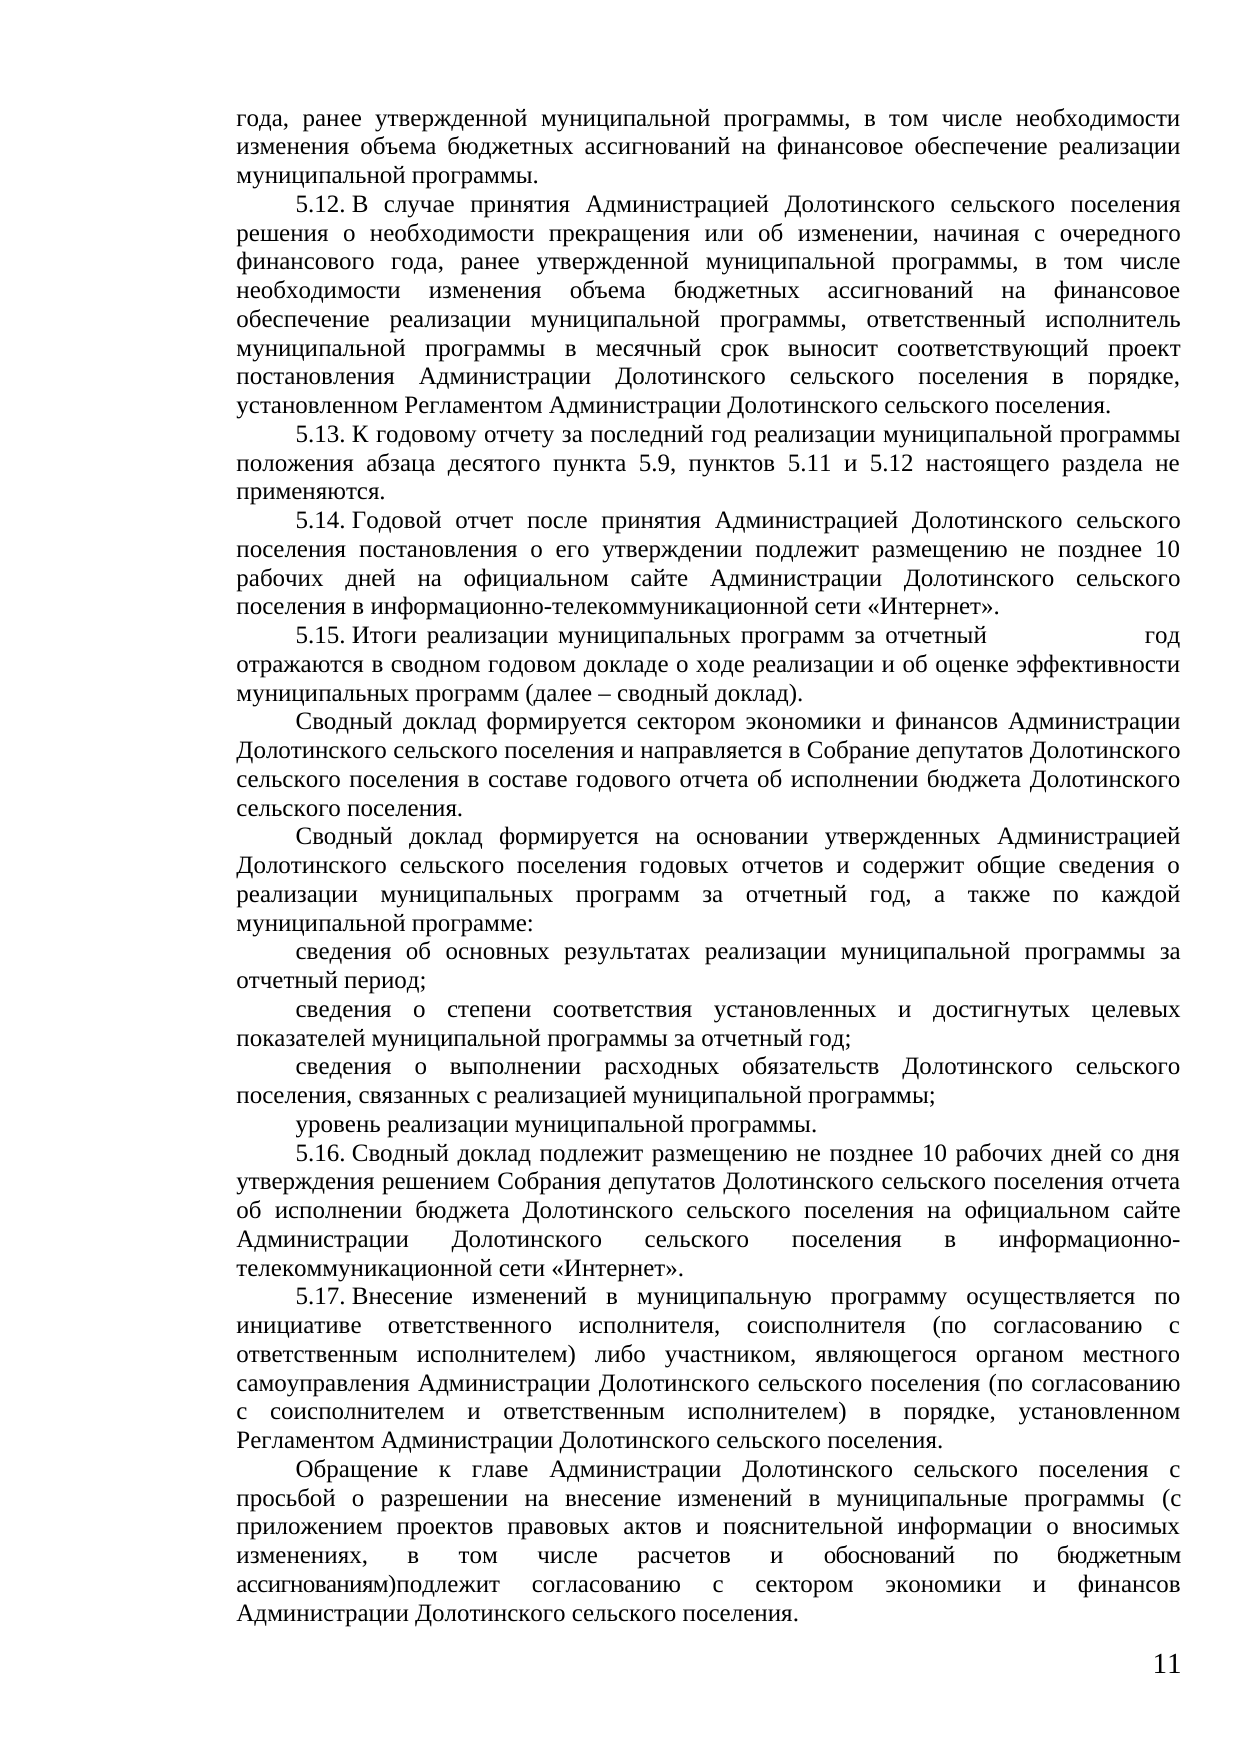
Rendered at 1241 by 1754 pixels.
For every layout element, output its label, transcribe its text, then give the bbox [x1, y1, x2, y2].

text 5.12. В случае принятия Администрацией Долотинского сельского поселения решения о необходимости прекращения или об изменении, начиная с очередного финансового года, ранее утвержденной муниципальной программы, в том числе необходимости изменения объема бюджетных ассигнований на финансовое обеспечение реализации муниципальной программы, ответственный исполнитель муниципальной программы в месячный срок выносит соответствующий проект постановления Администрации Долотинского сельского поселения в порядке, установленном Регламентом Администрации Долотинского сельского поселения. [236, 189, 1181, 419]
text 5.17. Внесение изменений в муниципальную программу осуществляется по инициативе ответственного исполнителя, соисполнителя (по согласованию с ответственным исполнителем) либо участником, являющегося органом местного самоуправления Администрации Долотинского сельского поселения (по согласованию с соисполнителем и ответственным исполнителем) в порядке, установленном Регламентом Администрации Долотинского сельского поселения. [236, 1281, 1181, 1454]
text 5.16. Сводный доклад подлежит размещению не позднее 10 рабочих дней со дня утверждения решением Собрания депутатов Долотинского сельского поселения отчета об исполнении бюджета Долотинского сельского поселения на официальном сайте Администрации Долотинского сельского поселения в информационно-телекоммуникационной сети «Интернет». [236, 1138, 1181, 1281]
text сведения о выполнении расходных обязательств Долотинского сельского поселения, связанных с реализацией муниципальной программы; [236, 1051, 1181, 1109]
text Сводный доклад формируется на основании утвержденных Администрацией Долотинского сельского поселения годовых отчетов и содержит общие сведения о реализации муниципальных программ за отчетный год, а также по каждой муниципальной программе: [236, 821, 1181, 936]
text Обращение к главе Администрации Долотинского сельского поселения с просьбой о разрешении на внесение изменений в муниципальные программы (с приложением проектов правовых актов и пояснительной информации о вносимых изменениях, в том числе расчетов и обоснований по бюджетным ассигнованиям)подлежит согласованию с сектором экономики и финансов Администрации Долотинского сельского поселения. [236, 1454, 1181, 1626]
text сведения об основных результатах реализации муниципальной программы за отчетный период; [236, 936, 1181, 994]
text 5.15. Итоги реализации муниципальных программ за отчетный год отражаются в сводном годовом докладе о ходе реализации и об оценке эффективности муниципальных программ (далее – сводный доклад). [236, 620, 1181, 706]
text 5.13. К годовому отчету за последний год реализации муниципальной программы положения абзаца десятого пункта 5.9, пунктов 5.11 и 5.12 настоящего раздела не применяются. [236, 419, 1181, 505]
text уровень реализации муниципальной программы. [236, 1109, 1181, 1138]
text 5.14. Годовой отчет после принятия Администрацией Долотинского сельского поселения постановления о его утверждении подлежит размещению не позднее 10 рабочих дней на официальном сайте Администрации Долотинского сельского поселения в информационно-телекоммуникационной сети «Интернет». [236, 505, 1181, 620]
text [236, 103, 1181, 189]
text Сводный доклад формируется сектором экономики и финансов Администрации Долотинского сельского поселения и направляется в Собрание депутатов Долотинского сельского поселения в составе годового отчета об исполнении бюджета Долотинского сельского поселения. [236, 706, 1181, 821]
text сведения о степени соответствия установленных и достигнутых целевых показателей муниципальной программы за отчетный год; [236, 994, 1181, 1051]
